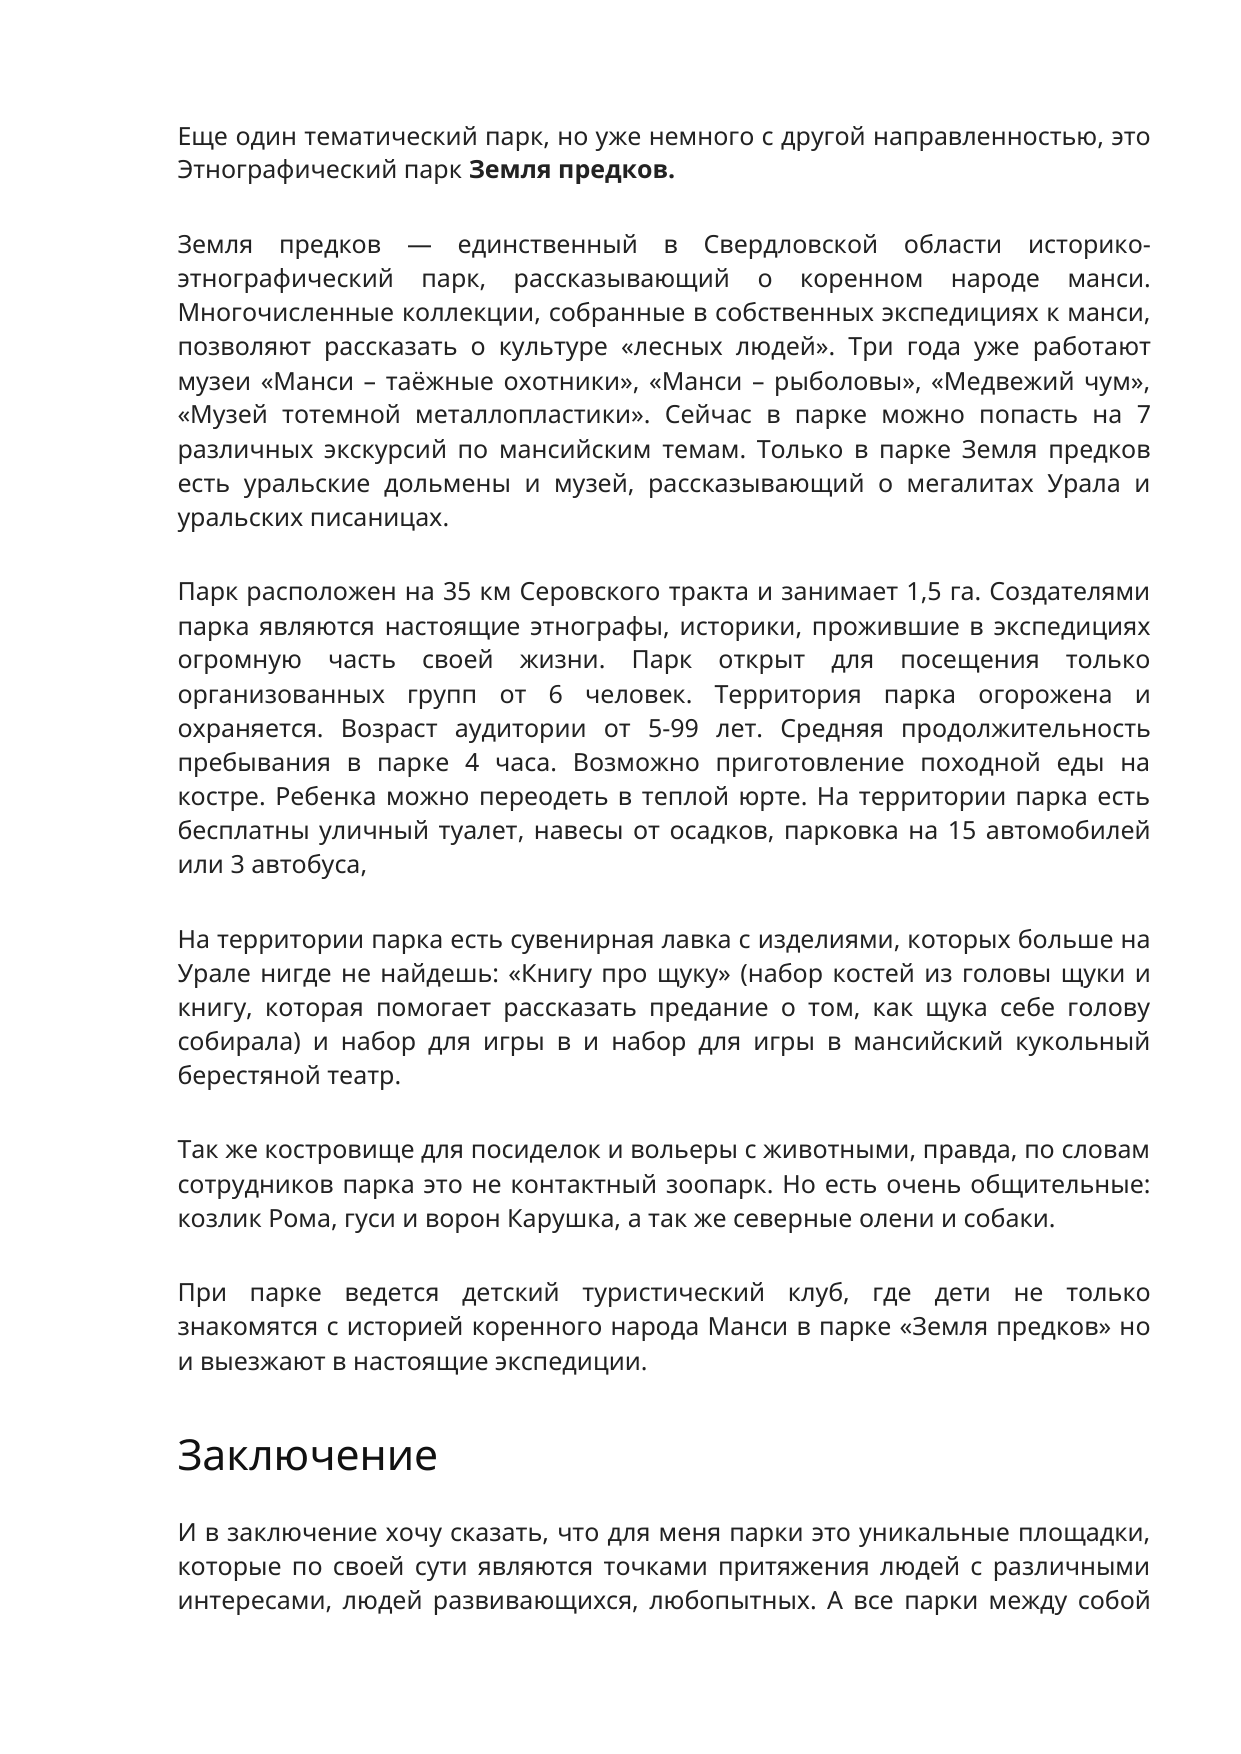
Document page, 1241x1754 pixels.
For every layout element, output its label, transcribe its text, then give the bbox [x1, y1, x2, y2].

text Парк расположен на 35 км Серовского тракта и занимает 1,5 га. Создателями парка являются настоящие этнографы, историки, прожившие в экспедициях огромную часть своей жизни. Парк открыт для посещения только организованных групп от 6 человек. Территория парка огорожена и охраняется. Возраст аудитории от 5-99 лет. Средняя продолжительность пребывания в парке 4 часа. Возможно приготовление походной еды на костре. Ребенка можно переодеть в теплой юрте. На территории парка есть бесплатны уличный туалет, навесы от осадков, парковка на 15 автомобилей или 3 автобуса, [177, 574, 1152, 881]
text Так же костровище для посиделок и вольеры с животными, правда, по словам сотрудников парка это не контактный зоопарк. Но есть очень общительные: козлик Рома, гуси и ворон Карушка, а так же северные олени и собаки. [177, 1132, 1152, 1234]
text Заключение [177, 1424, 1152, 1483]
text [177, 1515, 1152, 1617]
text На территории парка есть сувенирная лавка с изделиями, которых больше на Урале нигде не найдешь: «Книгу про щуку» (набор костей из головы щуки и книгу, которая помогает рассказать предание о том, как щука себе голову собирала) и набор для игры в и набор для игры в мансийский кукольный берестяной театр. [177, 921, 1152, 1092]
text Еще один тематический парк, но уже немного с другой направленностью, это Этнографический парк Земля предков. [177, 118, 1152, 186]
text При парке ведется детский туристический клуб, где дети не только знакомятся с историей коренного народа Манси в парке «Земля предков» но и выезжают в настоящие экспедиции. [177, 1275, 1152, 1377]
text Земля предков — единственный в Свердловской области историко-этнографический парк, рассказывающий о коренном народе манси. Многочисленные коллекции, собранные в собственных экспедициях к манси, позволяют рассказать о культуре «лесных людей». Три года уже работают музеи «Манси – таёжные охотники», «Манси – рыболовы», «Медвежий чум», «Музей тотемной металлопластики». Сейчас в парке можно попасть на 7 различных экскурсий по мансийским темам. Только в парке Земля предков есть уральские дольмены и музей, рассказывающий о мегалитах Урала и уральских писаницах. [177, 227, 1152, 533]
